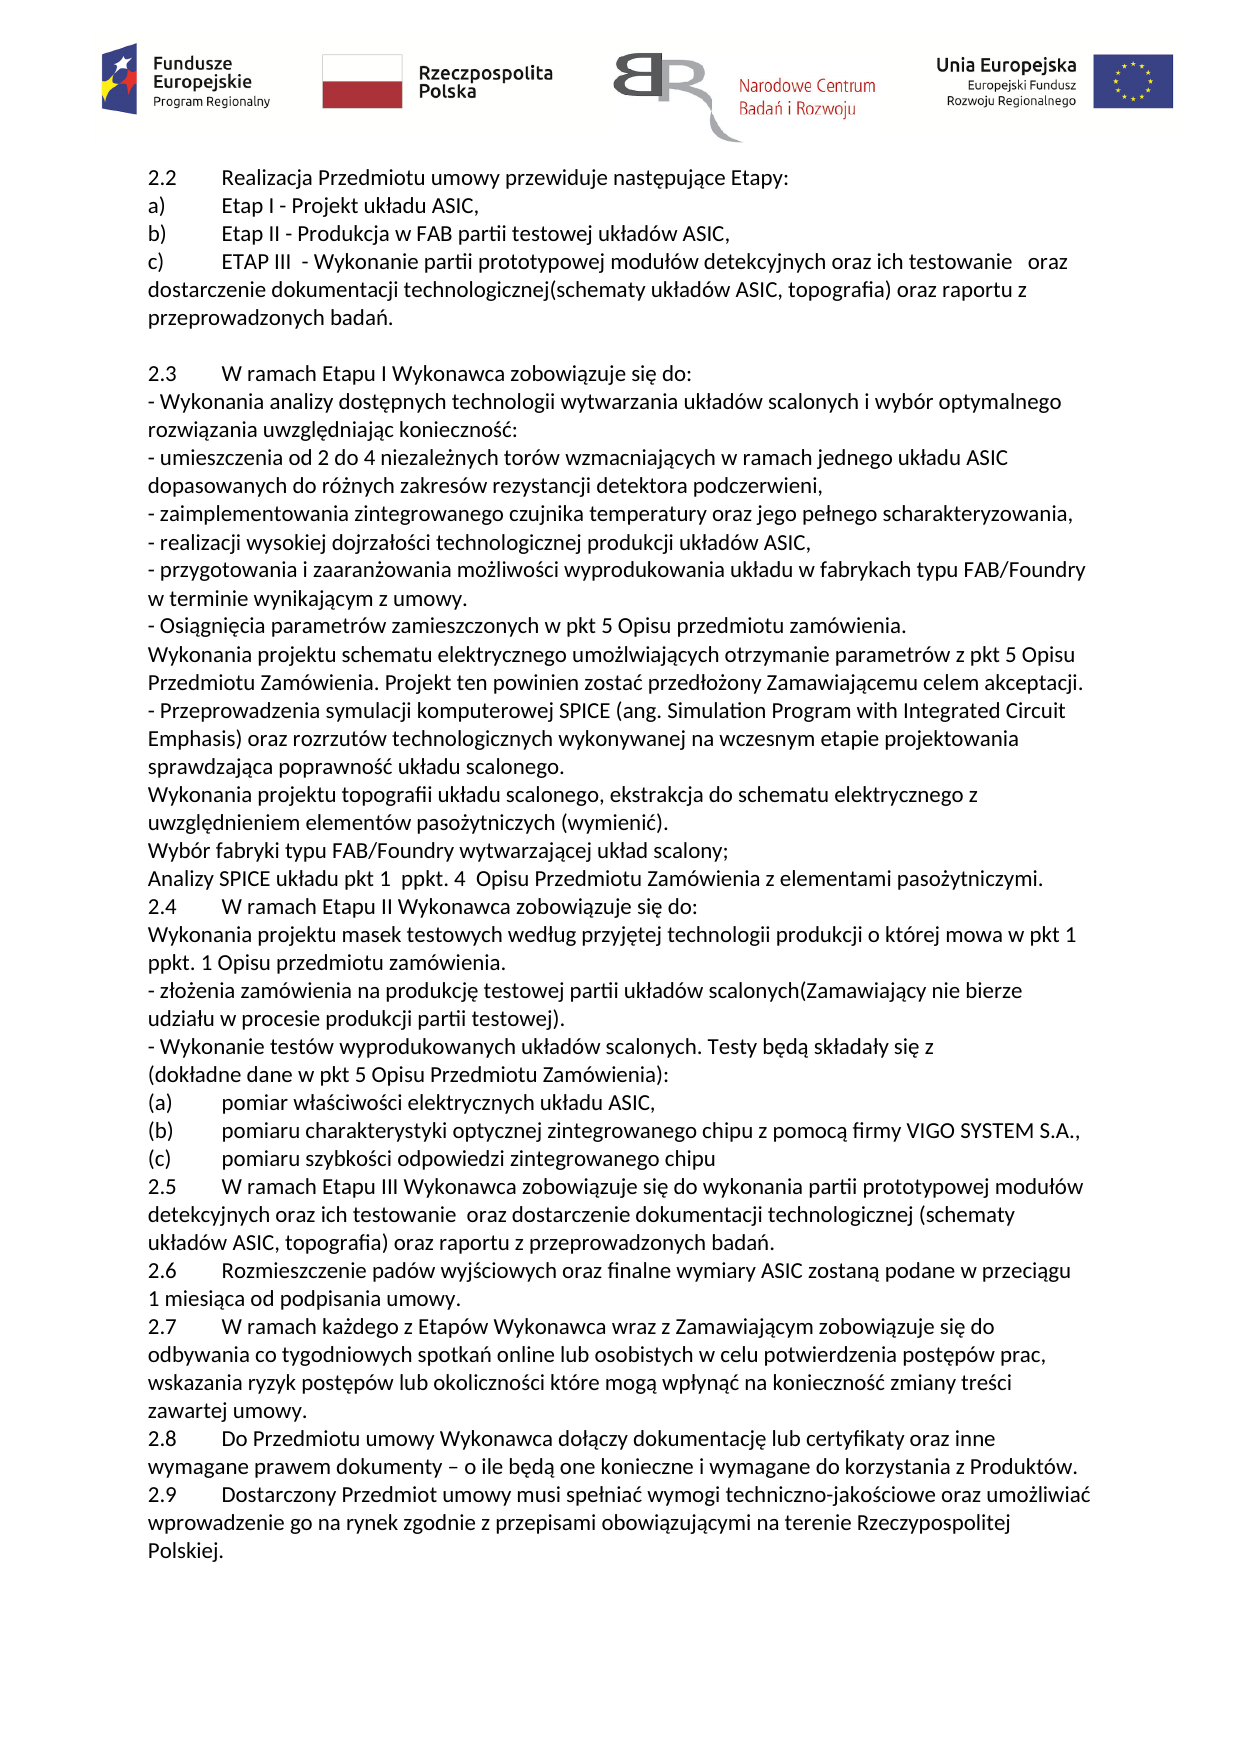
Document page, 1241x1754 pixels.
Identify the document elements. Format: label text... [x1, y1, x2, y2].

text b) Etap II - Produkcja w FAB partii testowej układów ASIC, [148, 219, 1093, 247]
text 2.7 W ramach każdego z Etapów Wykonawca wraz z Zamawiającym zobowiązuje się do odbywania co tygodniowych spotkań online lub osobistych w celu potwierdzenia postępów prac, wskazania ryzyk postępów lub okoliczności które mogą wpłynąć na konieczność zmiany treści zawartej umowy. [148, 1312, 1093, 1424]
text Analizy SPICE układu pkt 1 ppkt. 4 Opisu Przedmiotu Zamówienia z elementami pasożytniczymi. [148, 864, 1093, 892]
text - przygotowania i zaaranżowania możliwości wyprodukowania układu w fabrykach typu FAB/Foundry w terminie wynikającym z umowy. [148, 556, 1093, 612]
text - Przeprowadzenia symulacji komputerowej SPICE (ang. Simulation Program with Integrated Circuit Emphasis) oraz rozrzutów technologicznych wykonywanej na wczesnym etapie projektowania sprawdzająca poprawność układu scalonego. [148, 696, 1093, 780]
text - złożenia zamówienia na produkcję testowej partii układów scalonych(Zamawiający nie bierze udziału w procesie produkcji partii testowej). [148, 976, 1093, 1032]
text - Wykonania analizy dostępnych technologii wytwarzania układów scalonych i wybór optymalnego rozwiązania uwzględniając konieczność: [148, 387, 1093, 443]
text 2.6 Rozmieszczenie padów wyjściowych oraz finalne wymiary ASIC zostaną podane w przeciągu 1 miesiąca od podpisania umowy. [148, 1256, 1093, 1312]
text 2.5 W ramach Etapu III Wykonawca zobowiązuje się do wykonania partii prototypowej modułów detekcyjnych oraz ich testowanie oraz dostarczenie dokumentacji technologicznej (schematy układów ASIC, topografia) oraz raportu z przeprowadzonych badań. [148, 1172, 1093, 1256]
text - realizacji wysokiej dojrzałości technologicznej produkcji układów ASIC, [148, 528, 1093, 556]
text Wykonania projektu masek testowych według przyjętej technologii produkcji o której mowa w pkt 1 ppkt. 1 Opisu przedmiotu zamówienia. [148, 920, 1093, 976]
text Wykonania projektu topografii układu scalonego, ekstrakcja do schematu elektrycznego z uwzględnieniem elementów pasożytniczych (wymienić). [148, 780, 1093, 836]
text a) Etap I - Projekt układu ASIC, [148, 191, 1093, 219]
text (c) pomiaru szybkości odpowiedzi zintegrowanego chipu [148, 1144, 1093, 1172]
text Wykonania projektu schematu elektrycznego umożlwiających otrzymanie parametrów z pkt 5 Opisu Przedmiotu Zamówienia. Projekt ten powinien zostać przedłożony Zamawiającemu celem akceptacji. [148, 640, 1093, 696]
text (a) pomiar właściwości elektrycznych układu ASIC, [148, 1088, 1093, 1116]
text (dokładne dane w pkt 5 Opisu Przedmiotu Zamówienia): [148, 1060, 1093, 1088]
text (b) pomiaru charakterystyki optycznej zintegrowanego chipu z pomocą firmy VIGO SYSTEM S.A., [148, 1116, 1093, 1144]
text 2.2 Realizacja Przedmiotu umowy przewiduje następujące Etapy: [148, 148, 1093, 191]
text 2.4 W ramach Etapu II Wykonawca zobowiązuje się do: [148, 892, 1093, 920]
text 2.8 Do Przedmiotu umowy Wykonawca dołączy dokumentację lub certyfikaty oraz inne wymagane prawem dokumenty – o ile będą one konieczne i wymagane do korzystania z Produktów. [148, 1424, 1093, 1480]
text - umieszczenia od 2 do 4 niezależnych torów wzmacniających w ramach jednego układu ASIC dopasowanych do różnych zakresów rezystancji detektora podczerwieni, [148, 443, 1093, 499]
text Wybór fabryki typu FAB/Foundry wytwarzającej układ scalony; [148, 836, 1093, 864]
text 2.9 Dostarczony Przedmiot umowy musi spełniać wymogi techniczno-jakościowe oraz umożliwiać wprowadzenie go na rynek zgodnie z przepisami obowiązującymi na terenie Rzeczypospolitej Polskiej. [148, 1480, 1093, 1564]
text - Osiągnięcia parametrów zamieszczonych w pkt 5 Opisu przedmiotu zamówienia. [148, 612, 1093, 640]
text 2.3 W ramach Etapu I Wykonawca zobowiązuje się do: [148, 359, 1093, 387]
picture [92, 31, 1184, 145]
text c) ETAP III - Wykonanie partii prototypowej modułów detekcyjnych oraz ich testowanie oraz dostarczenie dokumentacji technologicznej(schematy układów ASIC, topografia) oraz raportu z przeprowadzonych badań. [148, 247, 1093, 331]
text - zaimplementowania zintegrowanego czujnika temperatury oraz jego pełnego scharakteryzowania, [148, 499, 1093, 528]
text - Wykonanie testów wyprodukowanych układów scalonych. Testy będą składały się z [148, 1032, 1093, 1060]
